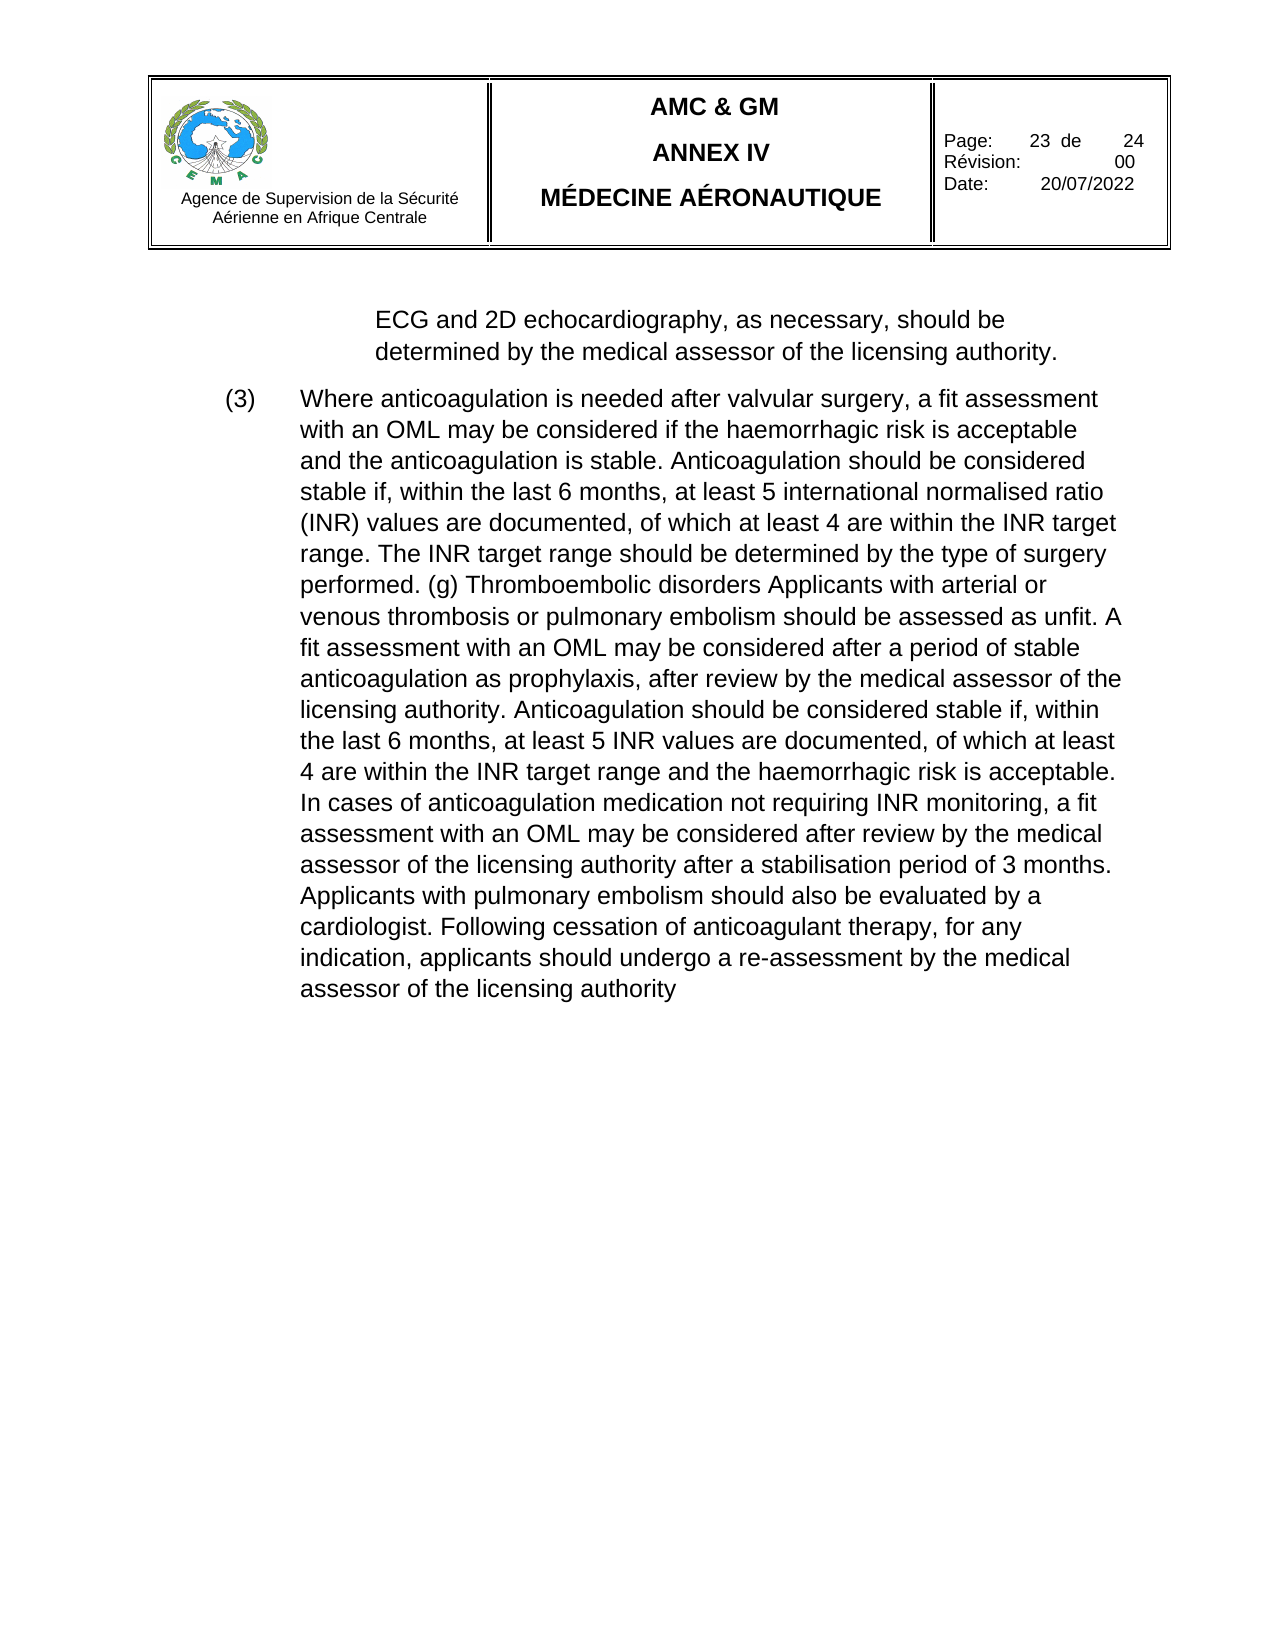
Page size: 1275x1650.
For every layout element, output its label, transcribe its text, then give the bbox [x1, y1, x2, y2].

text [300, 305, 1125, 365]
text (3) Where anticoagulation is needed after valvular surgery, a fit assessment with an OML may be considered if the haemorrhagic risk is acceptable and the anticoagulation is stable. Anticoagulation should be considered stable if, within the last 6 months, at least 5 international normalised ratio (INR) values are documented, of which at least 4 are within the INR target range. The INR target range should be determined by the type of surgery performed. (g) Thromboembolic disorders Applicants with arterial or venous thrombosis or pulmonary embolism should be assessed as unfit. A fit assessment with an OML may be considered after a period of stable anticoagulation as prophylaxis, after review by the medical assessor of the licensing authority. Anticoagulation should be considered stable if, within the last 6 months, at least 5 INR values are documented, of which at least 4 are within the INR target range and the haemorrhagic risk is acceptable. In cases of anticoagulation medication not requiring INR monitoring, a fit assessment with an OML may be considered after review by the medical assessor of the licensing authority after a stabilisation period of 3 months. Applicants with pulmonary embolism should also be evaluated by a cardiologist. Following cessation of anticoagulant therapy, for any indication, applicants should undergo a re-assessment by the medical assessor of the licensing authority [225, 384, 1125, 1003]
